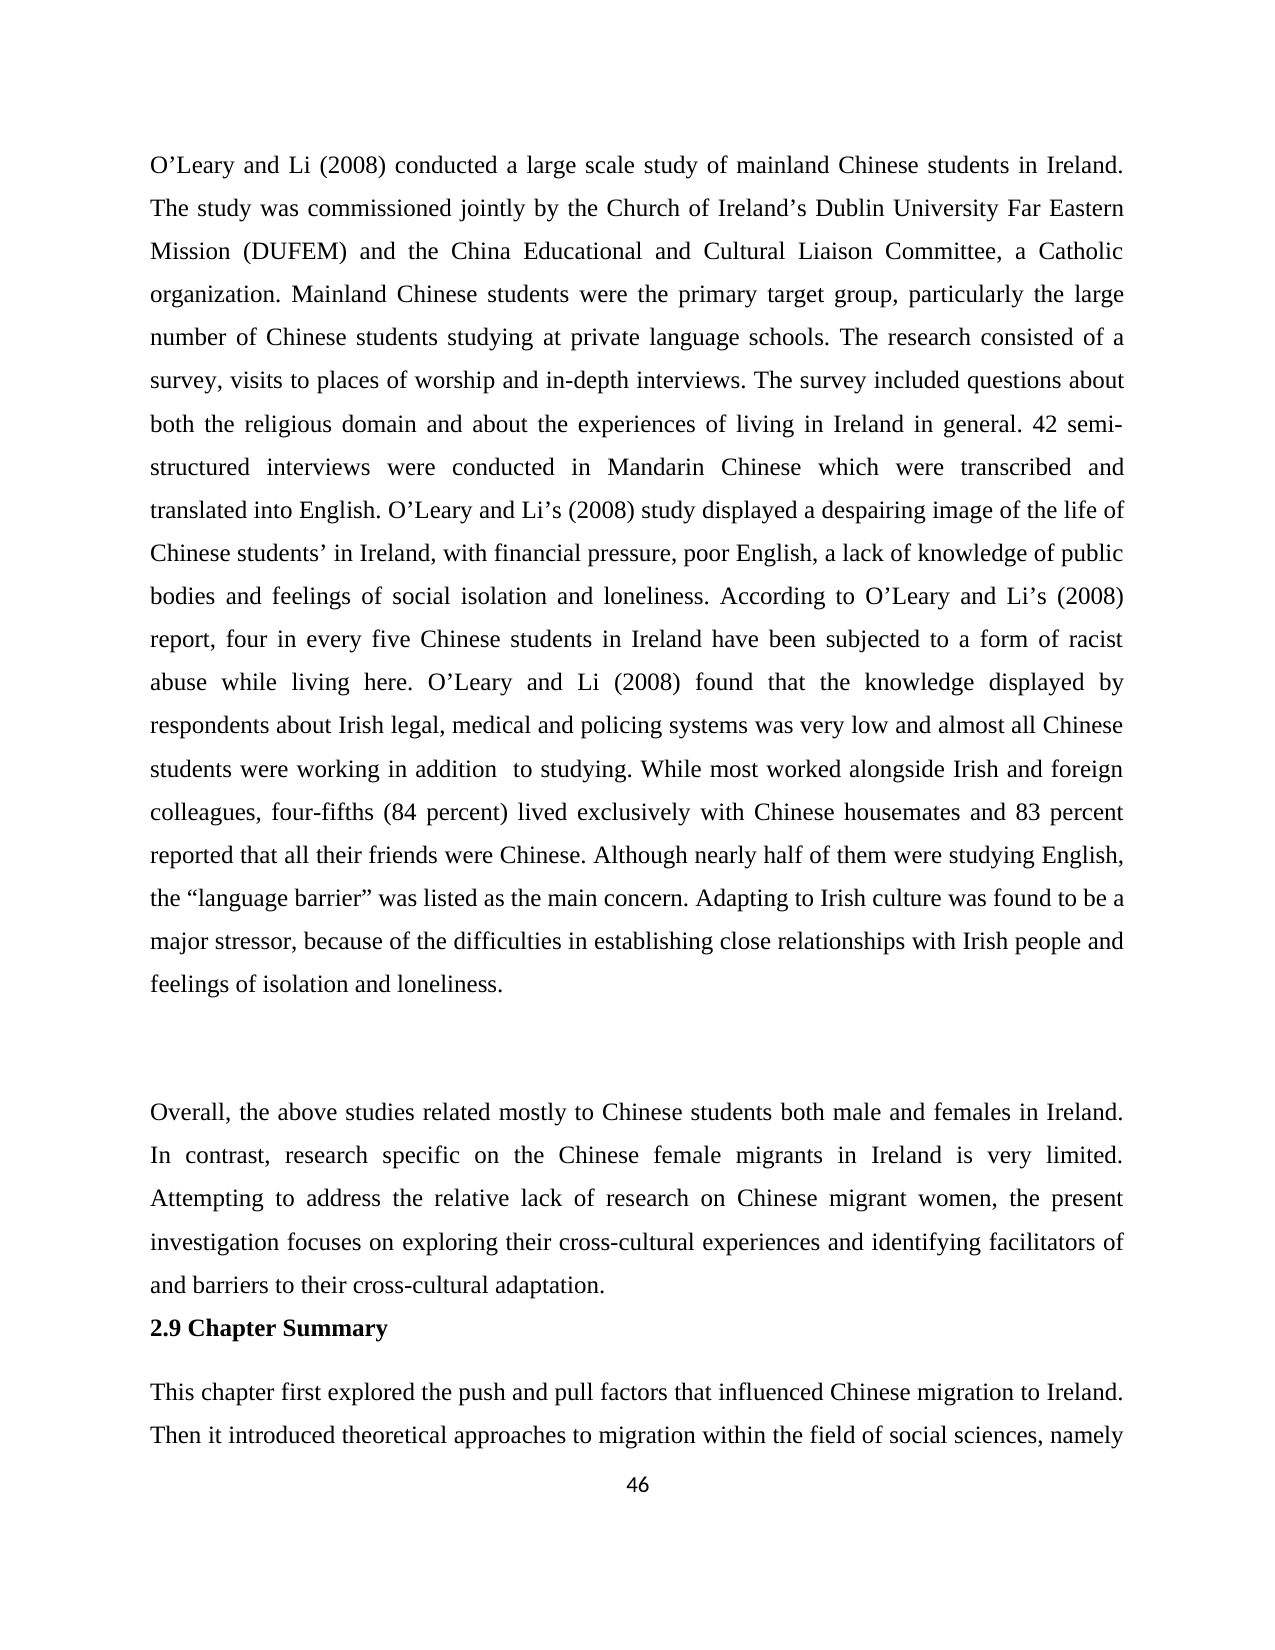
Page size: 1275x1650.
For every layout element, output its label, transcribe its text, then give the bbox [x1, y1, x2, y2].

text O’Leary and Li (2008) conducted a large scale study of mainland Chinese students in Ireland. The study was commissioned jointly by the Church of Ireland’s Dublin University Far Eastern Mission (DUFEM) and the China Educational and Cultural Liaison Committee, a Catholic organization. Mainland Chinese students were the primary target group, particularly the large number of Chinese students studying at private language schools. The research consisted of a survey, visits to places of worship and in-depth interviews. The survey included questions about both the religious domain and about the experiences of living in Ireland in general. 42 semi-structured interviews were conducted in Mandarin Chinese which were transcribed and translated into English. O’Leary and Li’s (2008) study displayed a despairing image of the life of Chinese students’ in Ireland, with financial pressure, poor English, a lack of knowledge of public bodies and feelings of social isolation and loneliness. According to O’Leary and Li’s (2008) report, four in every five Chinese students in Ireland have been subjected to a form of racist abuse while living here. O’Leary and Li (2008) found that the knowledge displayed by respondents about Irish legal, medical and policing systems was very low and almost all Chinese students were working in addition to studying. While most worked alongside Irish and foreign colleagues, four-fifths (84 percent) lived exclusively with Chinese housemates and 83 percent reported that all their friends were Chinese. Although nearly half of them were studying English, the “language barrier” was listed as the main concern. Adapting to Irish culture was found to be a major stressor, because of the difficulties in establishing close relationships with Irish people and feelings of isolation and loneliness. [150, 150, 1125, 998]
text 2.9 Chapter Summary [150, 1313, 1125, 1342]
text Overall, the above studies related mostly to Chinese students both male and females in Ireland. In contrast, research specific on the Chinese female migrants in Ireland is very limited. Attempting to address the relative lack of research on Chinese migrant women, the present investigation focuses on exploring their cross-cultural experiences and identifying facilitators of and barriers to their cross-cultural adaptation. [150, 1097, 1125, 1298]
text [150, 1377, 1125, 1449]
